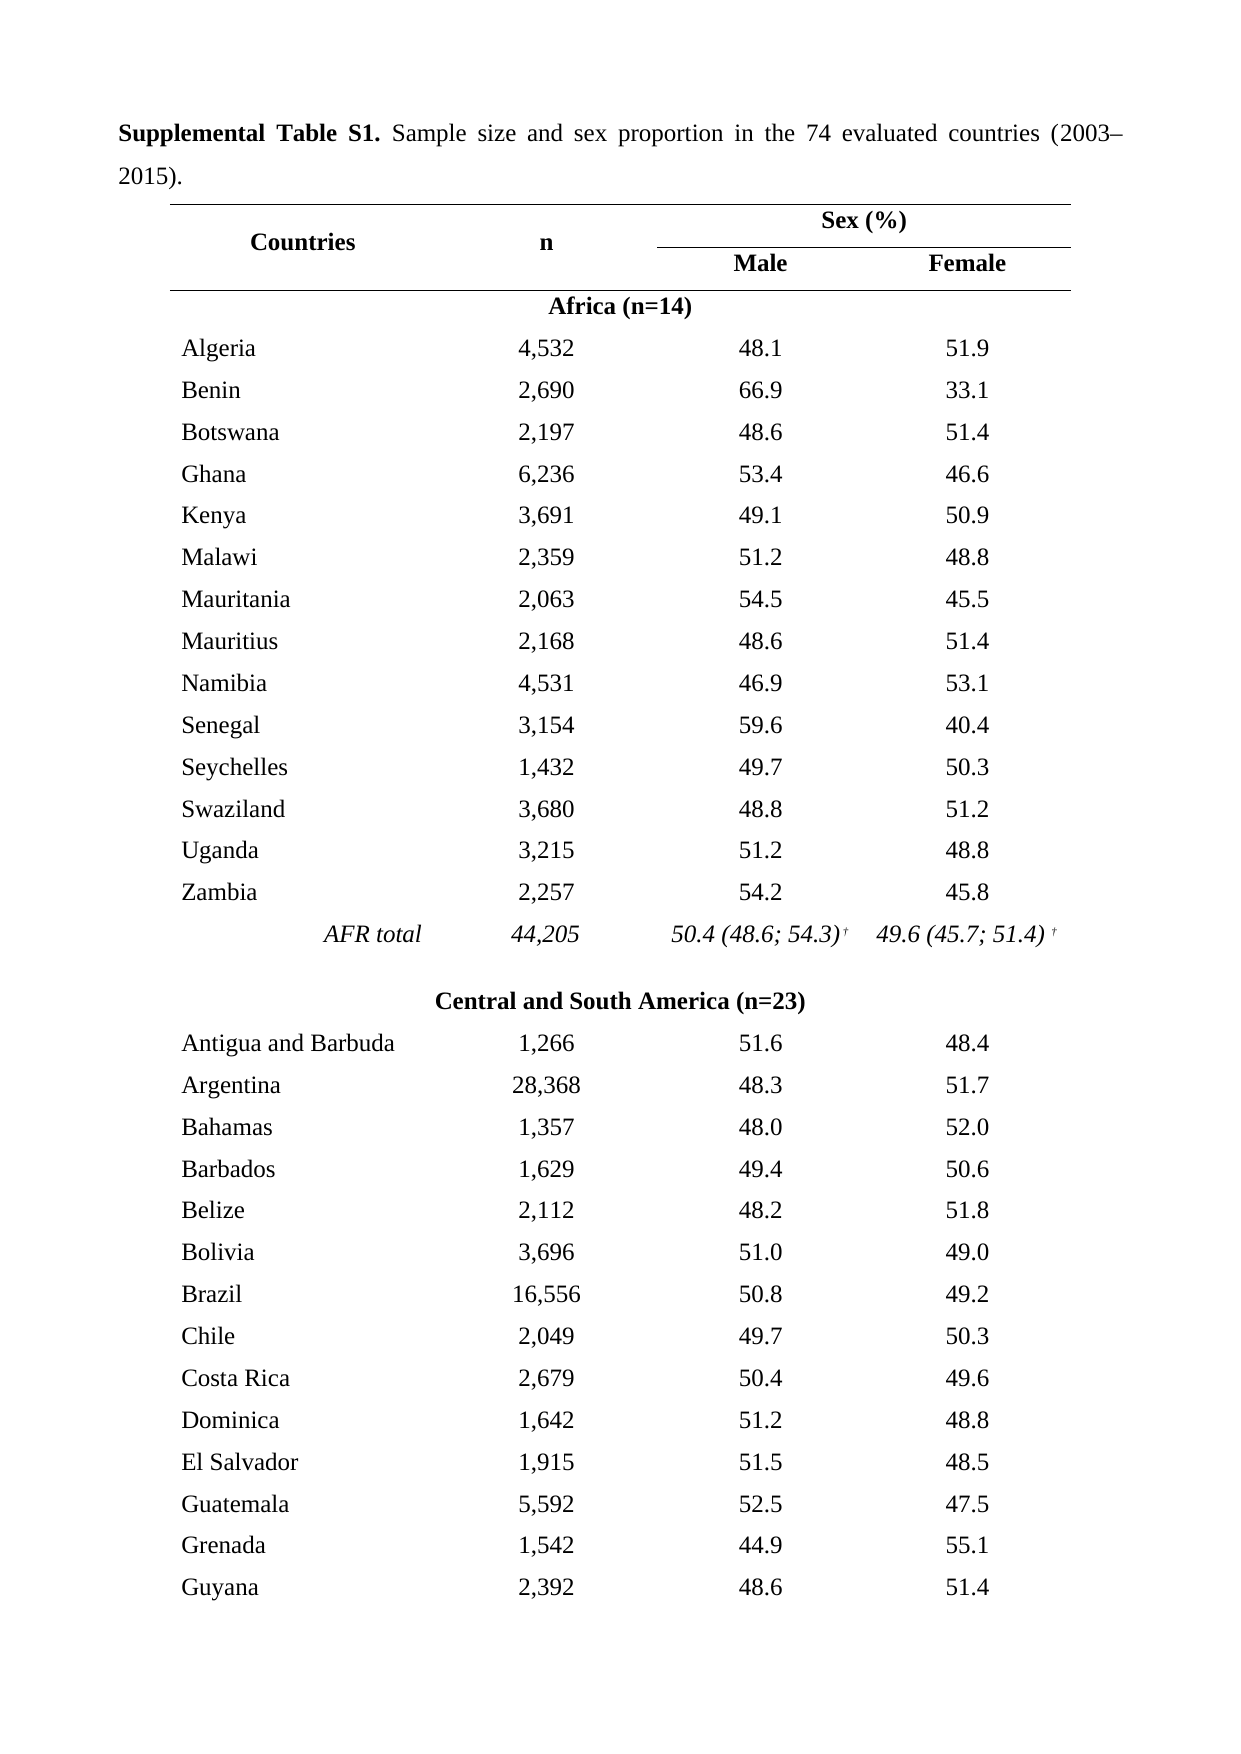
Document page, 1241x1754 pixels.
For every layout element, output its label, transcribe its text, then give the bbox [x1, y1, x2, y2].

table_cell Argentina [170, 1070, 435, 1112]
table_cell Ghana [170, 459, 435, 501]
table_cell 44,205 [435, 919, 657, 961]
table_cell 51.2 [657, 836, 864, 877]
table_cell 1,357 [435, 1112, 657, 1154]
table_cell 49.1 [657, 501, 864, 542]
table_cell 53.4 [657, 459, 864, 501]
table_cell 48.8 [864, 1405, 1071, 1447]
table_cell 48.5 [864, 1447, 1071, 1489]
table_cell 51.2 [657, 543, 864, 584]
table_cell Barbados [170, 1154, 435, 1196]
table_cell Guatemala [170, 1489, 435, 1531]
table_cell 2,359 [435, 543, 657, 584]
table_cell Malawi [170, 543, 435, 584]
table_cell 51.4 [864, 417, 1071, 459]
table_cell 48.8 [864, 543, 1071, 584]
table_cell El Salvador [170, 1447, 435, 1489]
table_cell Botswana [170, 417, 435, 459]
table_cell 50.3 [864, 752, 1071, 794]
table_cell 6,236 [435, 459, 657, 501]
table_cell 2,392 [435, 1573, 657, 1614]
table_cell 54.2 [657, 878, 864, 919]
table_cell 48.3 [657, 1070, 864, 1112]
table_cell Kenya [170, 501, 435, 542]
table_cell 3,696 [435, 1238, 657, 1279]
table_cell 1,642 [435, 1405, 657, 1447]
table_cell 28,368 [435, 1070, 657, 1112]
table_cell Antigua and Barbuda [170, 1028, 435, 1070]
table_cell Female [864, 248, 1071, 290]
table_cell 49.6 (45.7; 51.4) † [864, 919, 1071, 961]
table_cell 55.1 [864, 1531, 1071, 1572]
table_header Countries [170, 205, 435, 290]
table_cell 2,679 [435, 1363, 657, 1405]
table_cell 51.6 [657, 1028, 864, 1070]
table_cell 46.6 [864, 459, 1071, 501]
table_cell 3,215 [435, 836, 657, 877]
table_cell 51.7 [864, 1070, 1071, 1112]
table_cell 48.8 [864, 836, 1071, 877]
table_cell 4,531 [435, 668, 657, 710]
text Supplemental Table S1. Sample size and sex proportion in the 74 evaluated countries (2003–2015). [118, 118, 1122, 190]
table_cell 2,112 [435, 1196, 657, 1237]
table_cell 46.9 [657, 668, 864, 710]
table_cell 2,257 [435, 878, 657, 919]
table_cell 1,915 [435, 1447, 657, 1489]
table_cell 48.6 [657, 417, 864, 459]
table_cell 49.2 [864, 1279, 1071, 1321]
table_cell 50.9 [864, 501, 1071, 542]
table_cell 3,154 [435, 710, 657, 752]
table_cell 51.4 [864, 1573, 1071, 1614]
table_cell Benin [170, 375, 435, 417]
table_cell 52.0 [864, 1112, 1071, 1154]
table_cell 44.9 [657, 1531, 864, 1572]
table_cell 2,197 [435, 417, 657, 459]
table_cell 1,542 [435, 1531, 657, 1572]
table_cell 48.1 [657, 333, 864, 375]
table_header Sex (%) [657, 205, 1071, 247]
table_cell Uganda [170, 836, 435, 877]
table_cell 50.4 [657, 1363, 864, 1405]
table_cell 66.9 [657, 375, 864, 417]
table_cell Mauritania [170, 584, 435, 626]
table_cell 59.6 [657, 710, 864, 752]
table_cell 49.7 [657, 1321, 864, 1363]
table_cell 2,690 [435, 375, 657, 417]
table_cell 3,680 [435, 794, 657, 836]
table_cell 2,168 [435, 626, 657, 668]
table_cell 47.5 [864, 1489, 1071, 1531]
table_cell 33.1 [864, 375, 1071, 417]
table_cell Dominica [170, 1405, 435, 1447]
table_cell 51.4 [864, 626, 1071, 668]
table_cell 1,432 [435, 752, 657, 794]
table_cell 48.4 [864, 1028, 1071, 1070]
table_cell 5,592 [435, 1489, 657, 1531]
table_cell 49.4 [657, 1154, 864, 1196]
table_cell 51.5 [657, 1447, 864, 1489]
table_cell Bahamas [170, 1112, 435, 1154]
table_cell Bolivia [170, 1238, 435, 1279]
table_cell 49.0 [864, 1238, 1071, 1279]
table_cell 48.2 [657, 1196, 864, 1237]
table_cell Belize [170, 1196, 435, 1237]
table_cell Mauritius [170, 626, 435, 668]
table_cell Brazil [170, 1279, 435, 1321]
table_cell 1,629 [435, 1154, 657, 1196]
table_cell Zambia [170, 878, 435, 919]
table_cell Swaziland [170, 794, 435, 836]
table_cell 45.8 [864, 878, 1071, 919]
table_cell 4,532 [435, 333, 657, 375]
table_cell 54.5 [657, 584, 864, 626]
table_cell 49.6 [864, 1363, 1071, 1405]
table_cell Grenada [170, 1531, 435, 1572]
table_cell Central and South America (n=23) [170, 961, 1071, 1028]
table_cell Male [657, 248, 864, 290]
table_cell 48.8 [657, 794, 864, 836]
table_cell 48.6 [657, 626, 864, 668]
table_cell 40.4 [864, 710, 1071, 752]
table_cell Chile [170, 1321, 435, 1363]
table_cell Africa (n=14) [170, 291, 1071, 333]
table_cell 16,556 [435, 1279, 657, 1321]
table_cell 51.2 [657, 1405, 864, 1447]
table_cell 50.3 [864, 1321, 1071, 1363]
table_cell Algeria [170, 333, 435, 375]
table_cell Costa Rica [170, 1363, 435, 1405]
table_header n [435, 205, 657, 290]
table_cell 52.5 [657, 1489, 864, 1531]
table_cell 51.2 [864, 794, 1071, 836]
table_cell 2,063 [435, 584, 657, 626]
table_cell Namibia [170, 668, 435, 710]
table_cell 45.5 [864, 584, 1071, 626]
table_cell 53.1 [864, 668, 1071, 710]
table_cell 1,266 [435, 1028, 657, 1070]
table_cell 50.4 (48.6; 54.3) † [657, 919, 864, 961]
table_cell Senegal [170, 710, 435, 752]
table_cell Seychelles [170, 752, 435, 794]
table_cell 50.6 [864, 1154, 1071, 1196]
table_cell Guyana [170, 1573, 435, 1614]
table_cell 48.6 [657, 1573, 864, 1614]
table_cell 3,691 [435, 501, 657, 542]
table_cell 49.7 [657, 752, 864, 794]
table_cell 50.8 [657, 1279, 864, 1321]
table_cell 51.8 [864, 1196, 1071, 1237]
table_cell 51.0 [657, 1238, 864, 1279]
table_cell 48.0 [657, 1112, 864, 1154]
table_cell 51.9 [864, 333, 1071, 375]
table_cell 2,049 [435, 1321, 657, 1363]
table_cell AFR total [170, 919, 435, 961]
